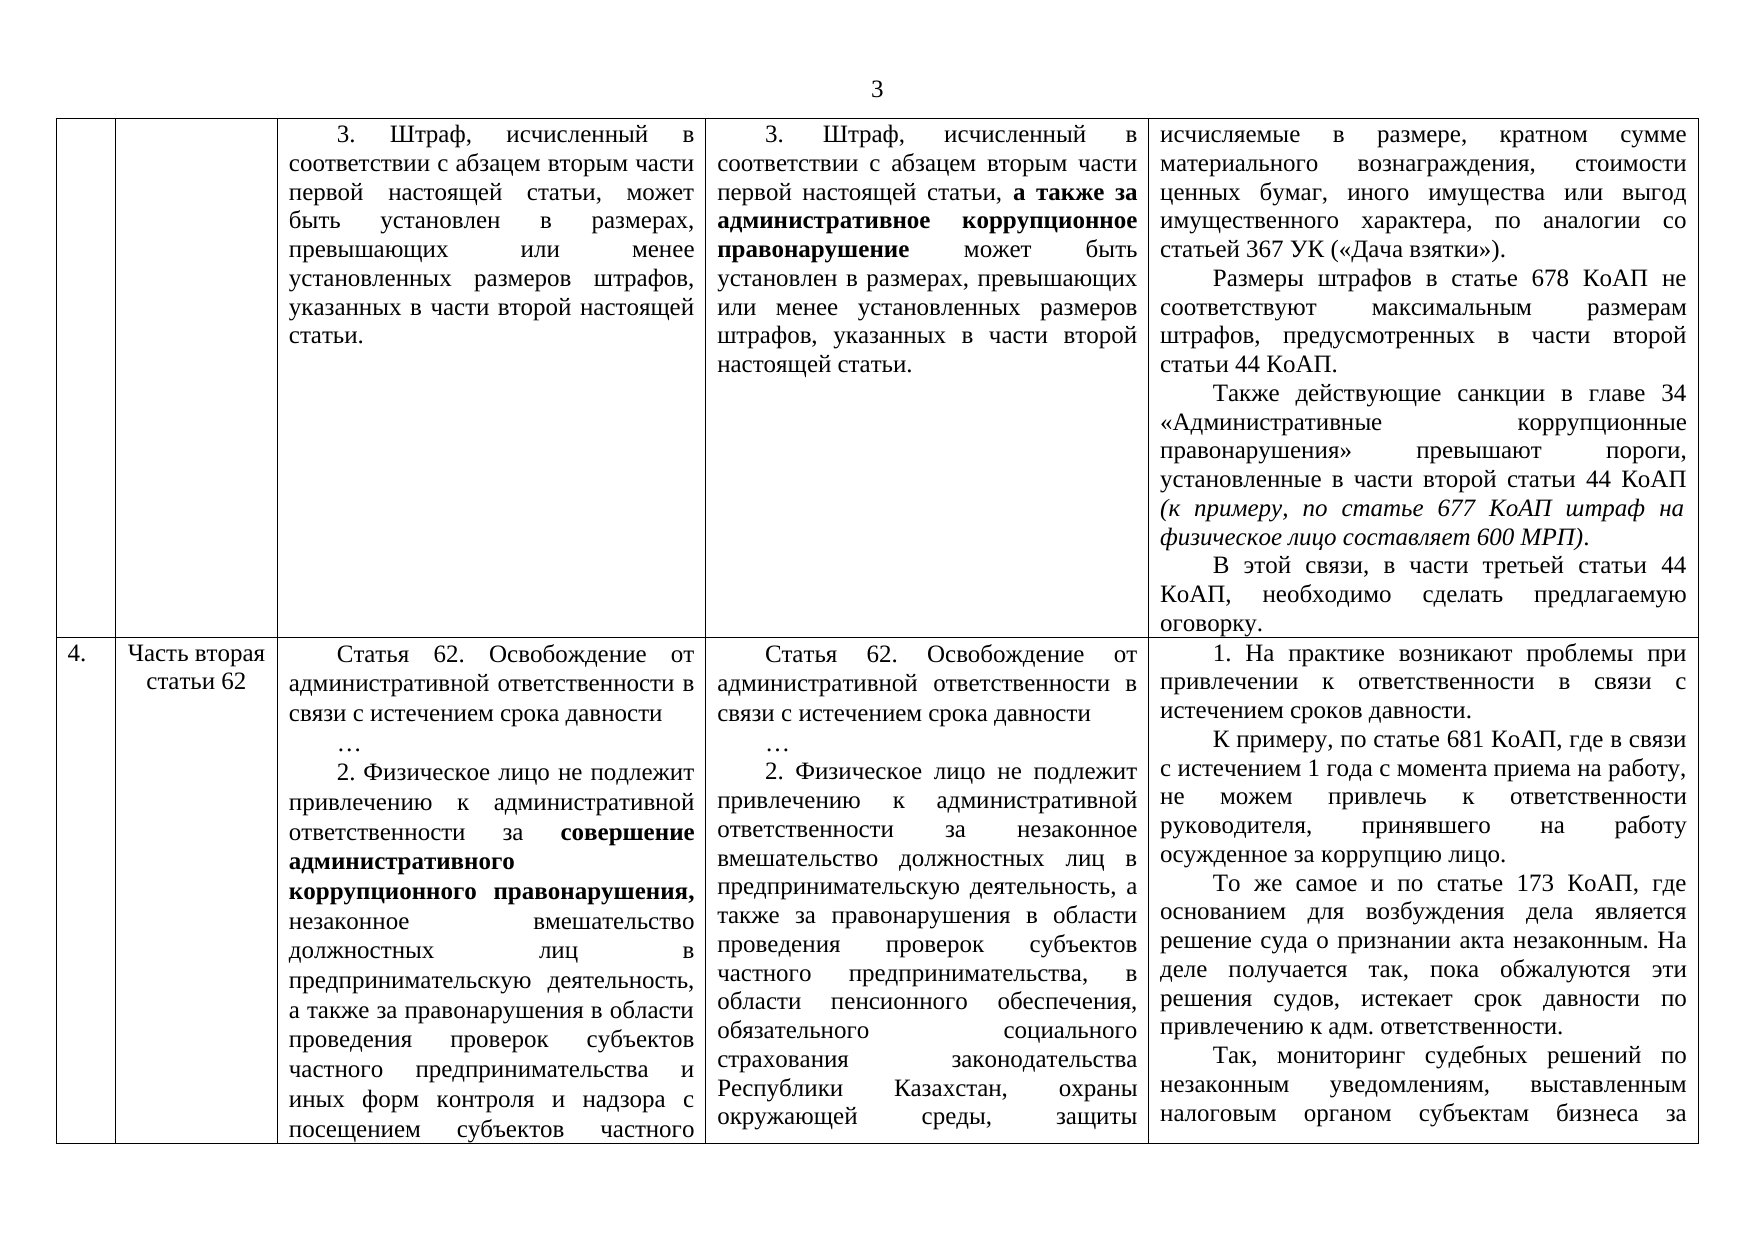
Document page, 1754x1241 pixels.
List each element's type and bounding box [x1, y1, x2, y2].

table_cell [1149, 638, 1698, 1142]
table_cell [706, 119, 1148, 637]
table_cell [116, 638, 277, 1142]
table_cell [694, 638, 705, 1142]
table_cell [116, 119, 277, 637]
table_cell [57, 638, 115, 1142]
table_cell [1149, 119, 1698, 637]
table_cell [57, 119, 115, 637]
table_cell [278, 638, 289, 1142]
table_cell [278, 119, 705, 637]
table_cell [706, 638, 1148, 1142]
